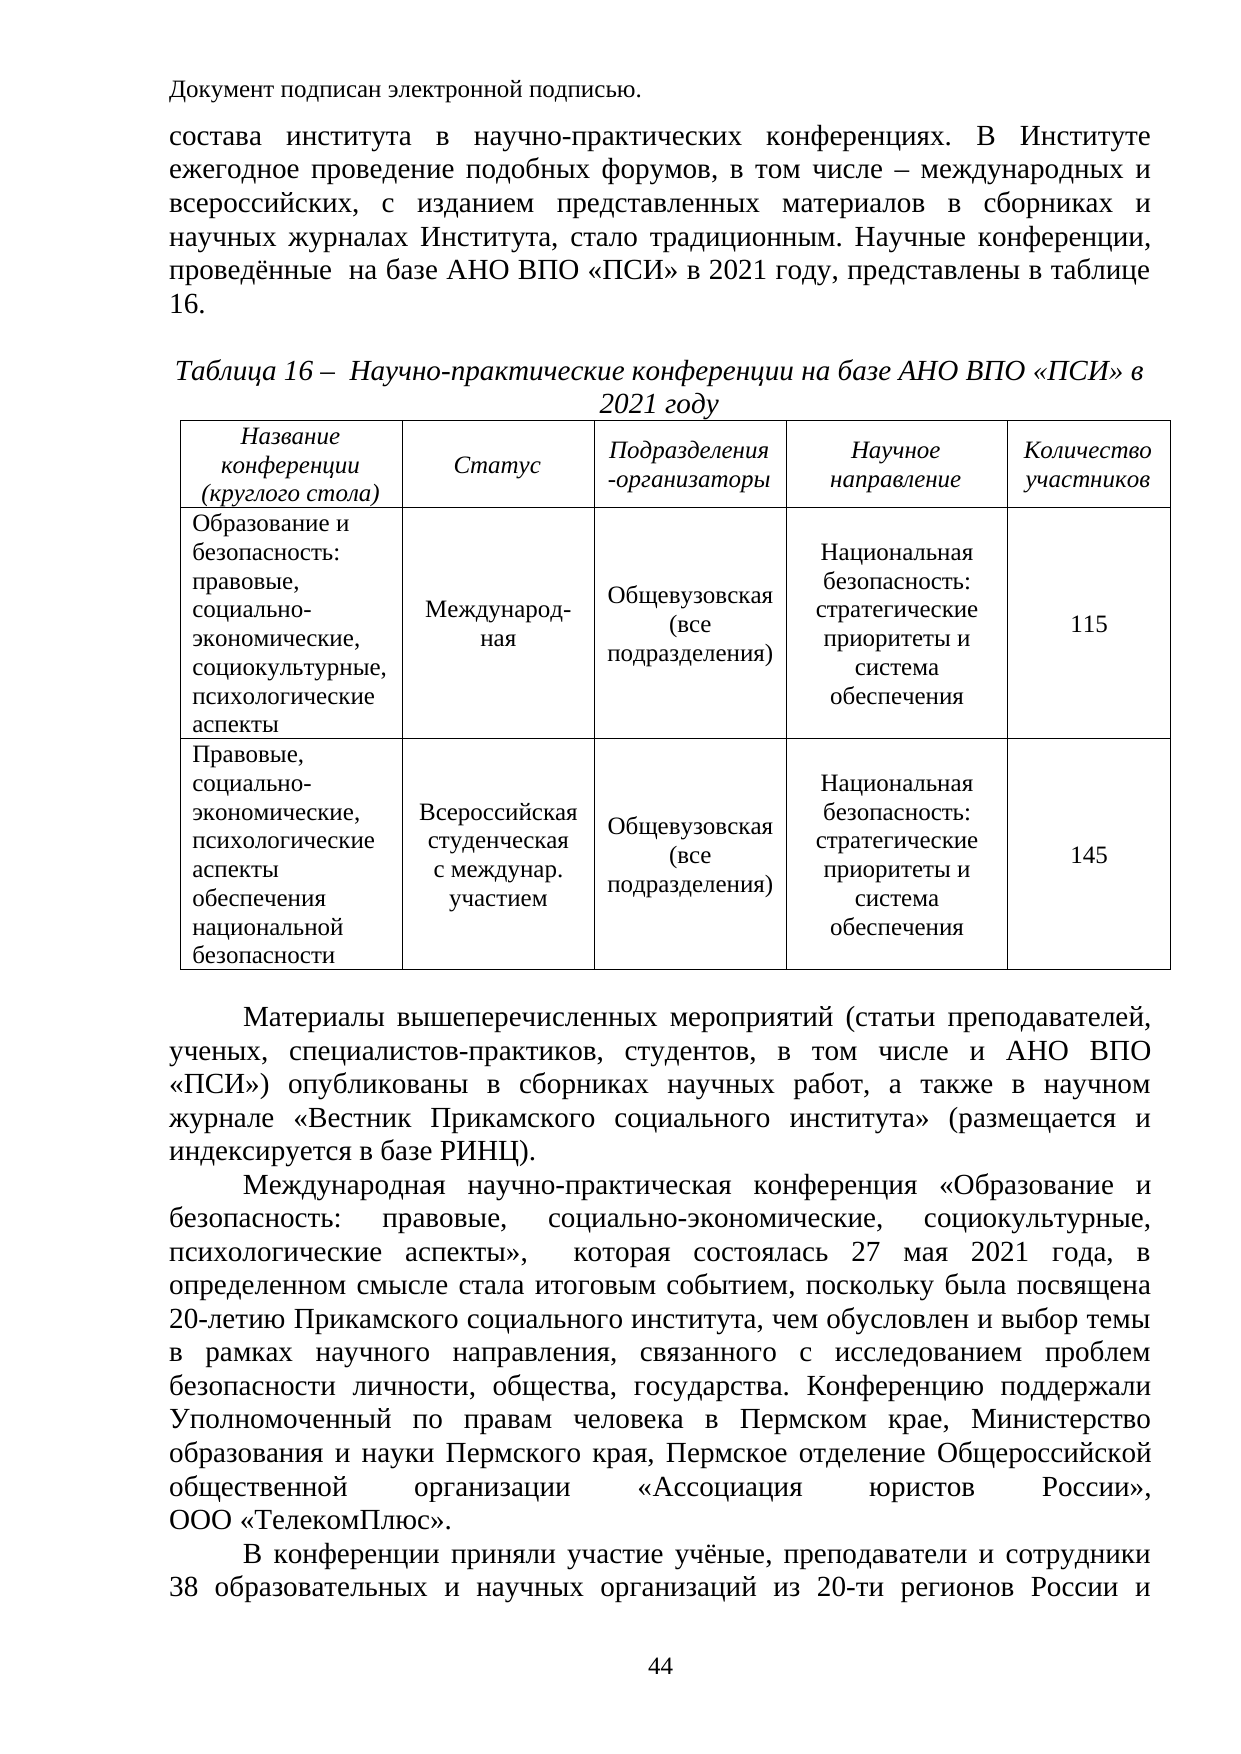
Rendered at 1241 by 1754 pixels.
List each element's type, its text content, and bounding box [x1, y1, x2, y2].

table_cell Всероссийская студенческая с междунар. участием [403, 739, 594, 969]
table_header Статус [403, 421, 594, 507]
table_header Подразделения-организаторы [595, 421, 786, 507]
text Материалы вышеперечисленных мероприятий (статьи преподавателей, ученых, специалистов-практиков, студентов, в том числе и АНО ВПО «ПСИ») опубликованы в сборниках научных работ, а также в научном журнале «Вестник Прикамского социального института» (размещается и индексируется в базе РИНЦ). [169, 999, 1152, 1167]
text Международная научно-практическая конференция «Образование и безопасность: правовые, социально-экономические, социокультурные, психологические аспекты», которая состоялась 27 мая 2021 года, в определенном смысле стала итоговым событием, поскольку была посвящена 20-летию Прикамского социального института, чем обусловлен и выбор темы в рамках научного направления, связанного с исследованием проблем безопасности личности, общества, государства. Конференцию поддержали Уполномоченный по правам человека в Пермском крае, Министерство образования и науки Пермского края, Пермское отделение Общероссийской общественной организации «Ассоциация юристов России», ООО «ТелекомПлюс». [169, 1167, 1152, 1536]
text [169, 118, 1152, 319]
table_header Научное направление [787, 421, 1007, 507]
text Таблица 16 – Научно-практические конференции на базе АНО ВПО «ПСИ» в 2021 году [169, 353, 1152, 420]
table_cell 145 [1008, 739, 1170, 969]
table_cell Национальная безопасность: стратегические приоритеты и система обеспечения [787, 739, 1007, 969]
table_cell Общевузовская (все подразделения) [595, 508, 786, 738]
table_cell Общевузовская (все подразделения) [595, 739, 786, 969]
table_cell Национальная безопасность: стратегические приоритеты и система обеспечения [787, 508, 1007, 738]
table_cell Международ-ная [403, 508, 594, 738]
table_header Количество участников [1008, 421, 1170, 507]
table_cell 115 [1008, 508, 1170, 738]
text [169, 1536, 1152, 1603]
